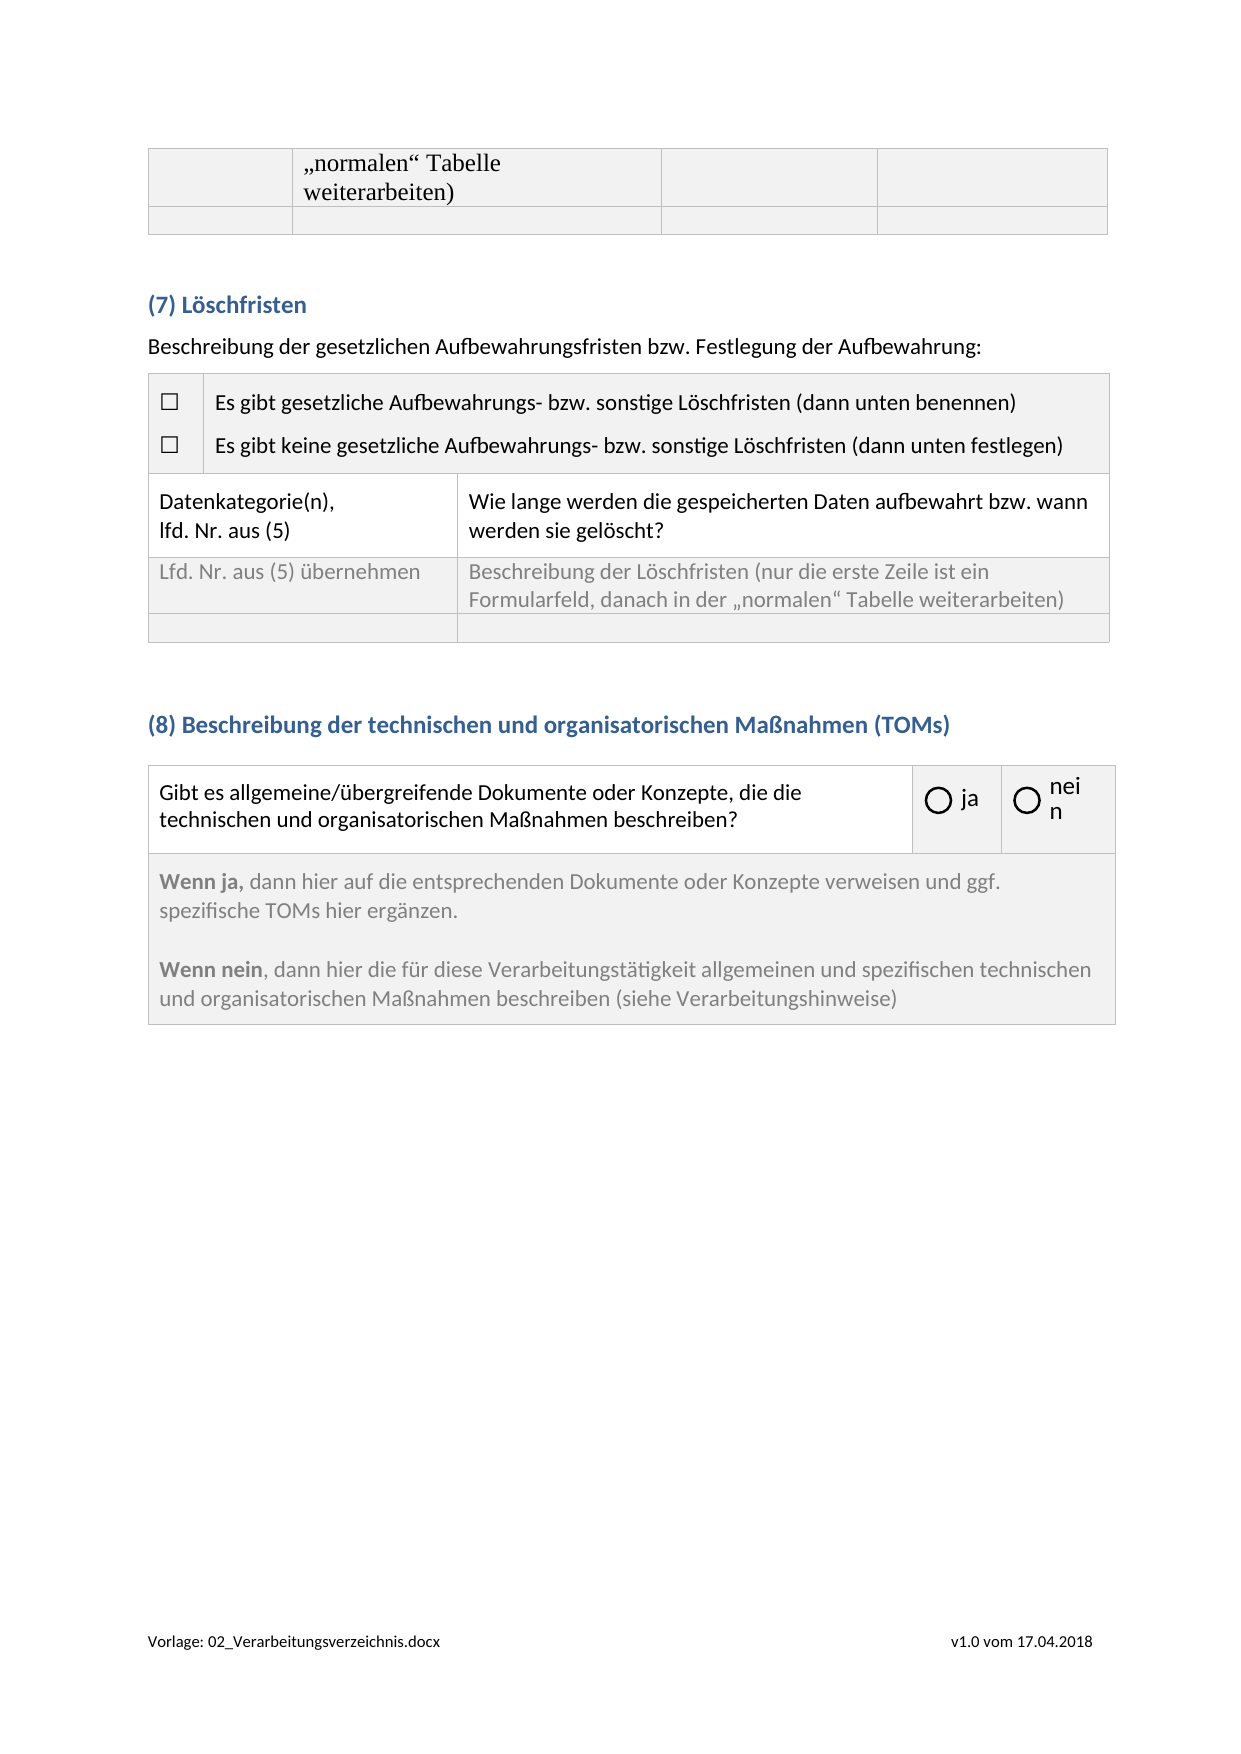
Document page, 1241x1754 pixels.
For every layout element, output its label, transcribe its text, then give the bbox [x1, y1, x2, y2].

table_header [913, 766, 1001, 853]
text (8) Beschreibung der technischen und organisatorischen Maßnahmen (TOMs) [148, 709, 1093, 739]
table_cell Datenkategorie(n), lfd. Nr. aus (5) [149, 474, 457, 557]
table_cell [662, 207, 877, 234]
text (7) Löschfristen [148, 289, 1093, 319]
table_cell Es gibt keine gesetzliche Aufbewahrungs- bzw. sonstige Löschfristen (dann unten festlegen) [204, 417, 1109, 473]
table_cell Wie lange werden die gespeicherten Daten aufbewahrt bzw. wann werden sie gelöscht? [458, 474, 1109, 557]
table_cell [878, 207, 1107, 234]
table_header Es gibt gesetzliche Aufbewahrungs- bzw. sonstige Löschfristen (dann unten benennen) [204, 374, 1109, 417]
table_header Gibt es allgemeine/übergreifende Dokumente oder Konzepte, die die technischen und organisatorischen Maßnahmen beschreiben? [149, 766, 912, 853]
text Beschreibung der gesetzlichen Aufbewahrungsfristen bzw. Festlegung der Aufbewahrung: [148, 332, 1093, 360]
table_cell [149, 614, 457, 642]
table_header [1002, 766, 1115, 853]
table_cell [293, 207, 661, 234]
table_cell [458, 614, 1109, 642]
table_cell [149, 207, 292, 234]
